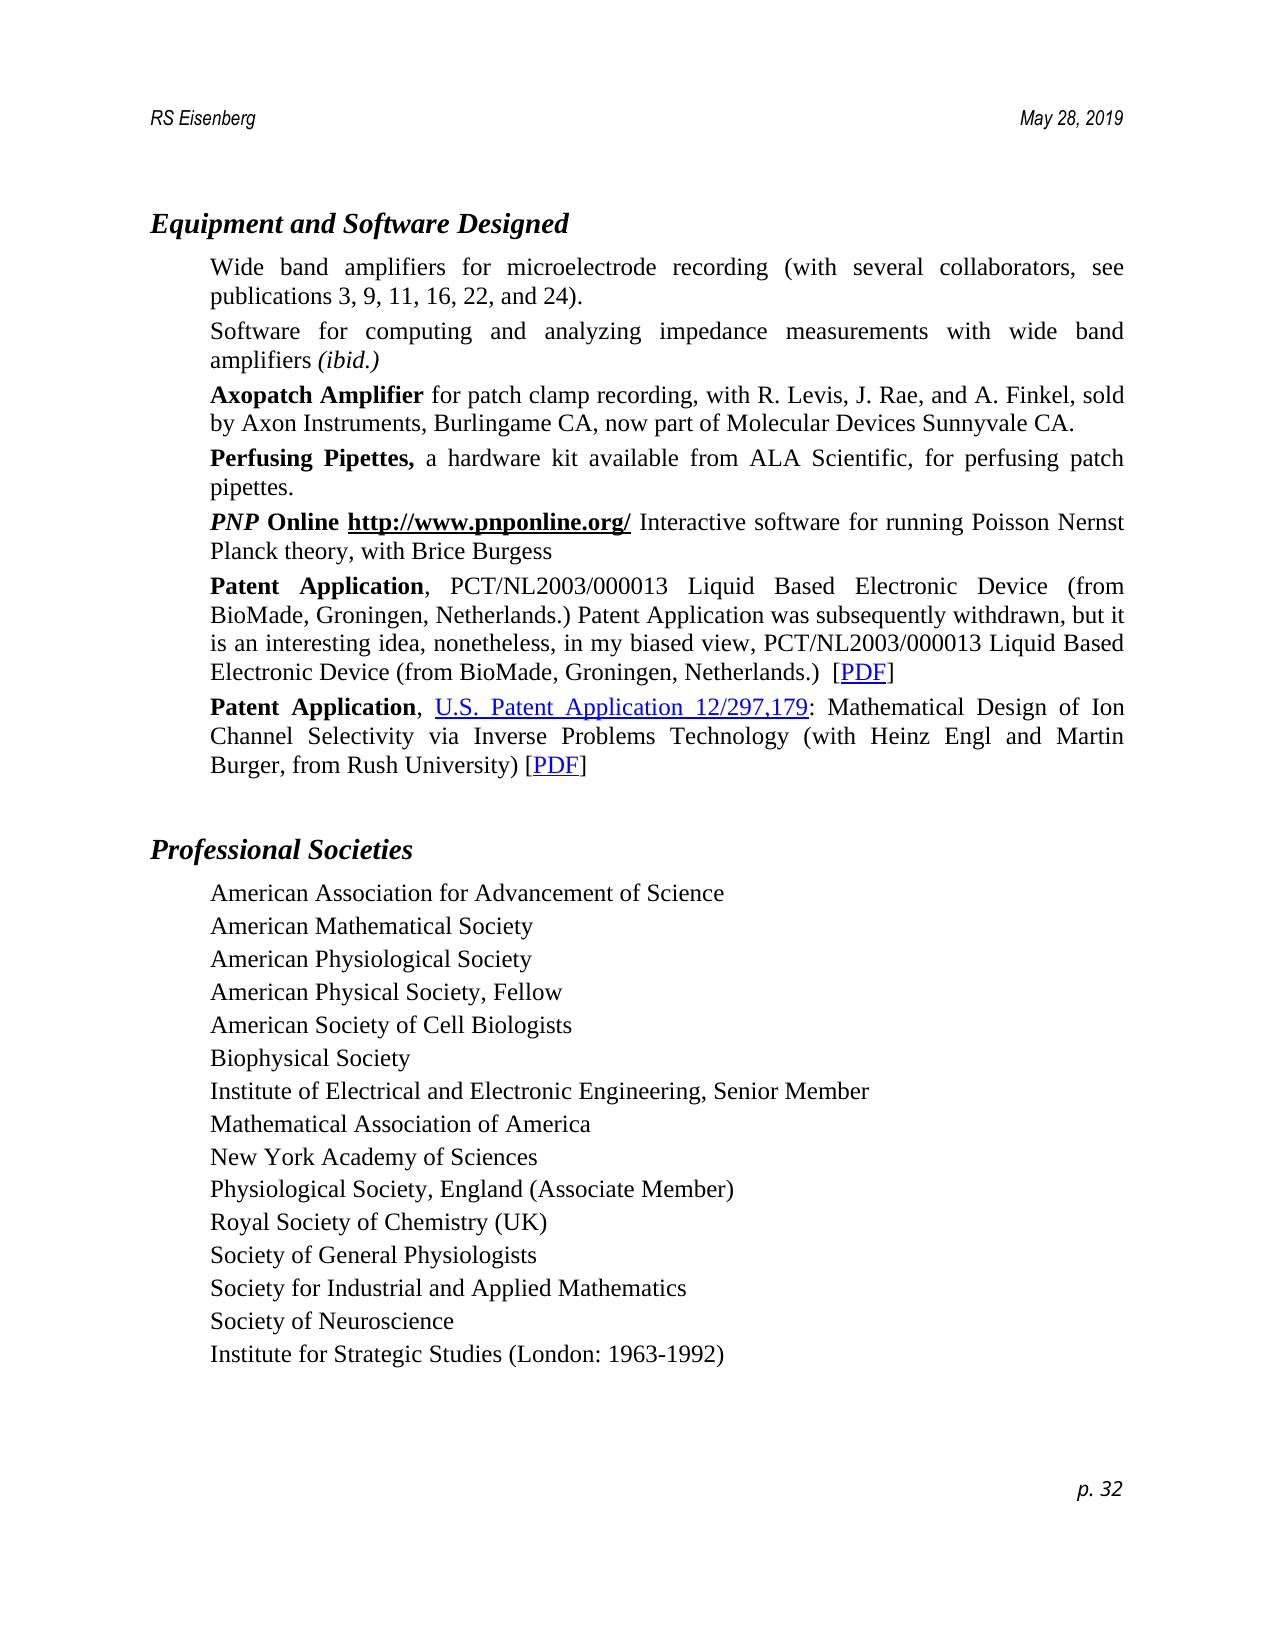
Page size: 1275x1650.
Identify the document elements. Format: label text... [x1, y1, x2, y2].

text Royal Society of Chemistry (UK) [210, 1207, 1125, 1236]
text PNP Online http://www.pnponline.org/ Interactive software for running Poisson Nernst Planck theory, with Brice Burgess [210, 507, 1125, 565]
text Axopatch Amplifier for patch clamp recording, with R. Levis, J. Rae, and A. Finkel, sold by Axon Instruments, Burlingame CA, now part of Molecular Devices Sunnyvale CA. [210, 380, 1125, 437]
text Software for computing and analyzing impedance measurements with wide band amplifiers (ibid.) [210, 316, 1125, 373]
text Mathematical Association of America [210, 1109, 1125, 1137]
text New York Academy of Sciences [210, 1142, 1125, 1170]
text American Mathematical Society [210, 911, 1125, 940]
text Professional Societies [150, 832, 1125, 866]
text Wide band amplifiers for microelectrode recording (with several collaborators, see publications 3, 9, 11, 16, 22, and 24). [210, 252, 1125, 310]
text Society for Industrial and Applied Mathematics [210, 1273, 1125, 1302]
text American Association for Advancement of Science [210, 878, 1125, 907]
text Equipment and Software Designed [150, 206, 1125, 240]
text Institute for Strategic Studies (London: 1963-1992) [210, 1339, 1125, 1368]
text Physiological Society, England (Associate Member) [210, 1174, 1125, 1203]
text Society of Neuroscience [210, 1306, 1125, 1335]
text Society of General Physiologists [210, 1240, 1125, 1269]
text Patent Application, U.S. Patent Application 12/297,179: Mathematical Design of Ion Channel Selectivity via Inverse Problems Technology (with Heinz Engl and Martin Burger, from Rush University) [PDF] [210, 692, 1125, 778]
text Patent Application, PCT/NL2003/000013 Liquid Based Electronic Device (from BioMade, Groningen, Netherlands.) Patent Application was subsequently withdrawn, but it is an interesting idea, nonetheless, in my biased view, PCT/NL2003/000013 Liquid Based Electronic Device (from BioMade, Groningen, Netherlands.) [PDF] [210, 571, 1125, 686]
text American Physical Society, Fellow [210, 977, 1125, 1006]
text Biophysical Society [210, 1043, 1125, 1072]
text Institute of Electrical and Electronic Engineering, Senior Member [210, 1076, 1125, 1104]
text Perfusing Pipettes, a hardware kit available from ALA Scientific, for perfusing patch pipettes. [210, 443, 1125, 501]
text American Physiological Society [210, 944, 1125, 973]
text American Society of Cell Biologists [210, 1010, 1125, 1039]
